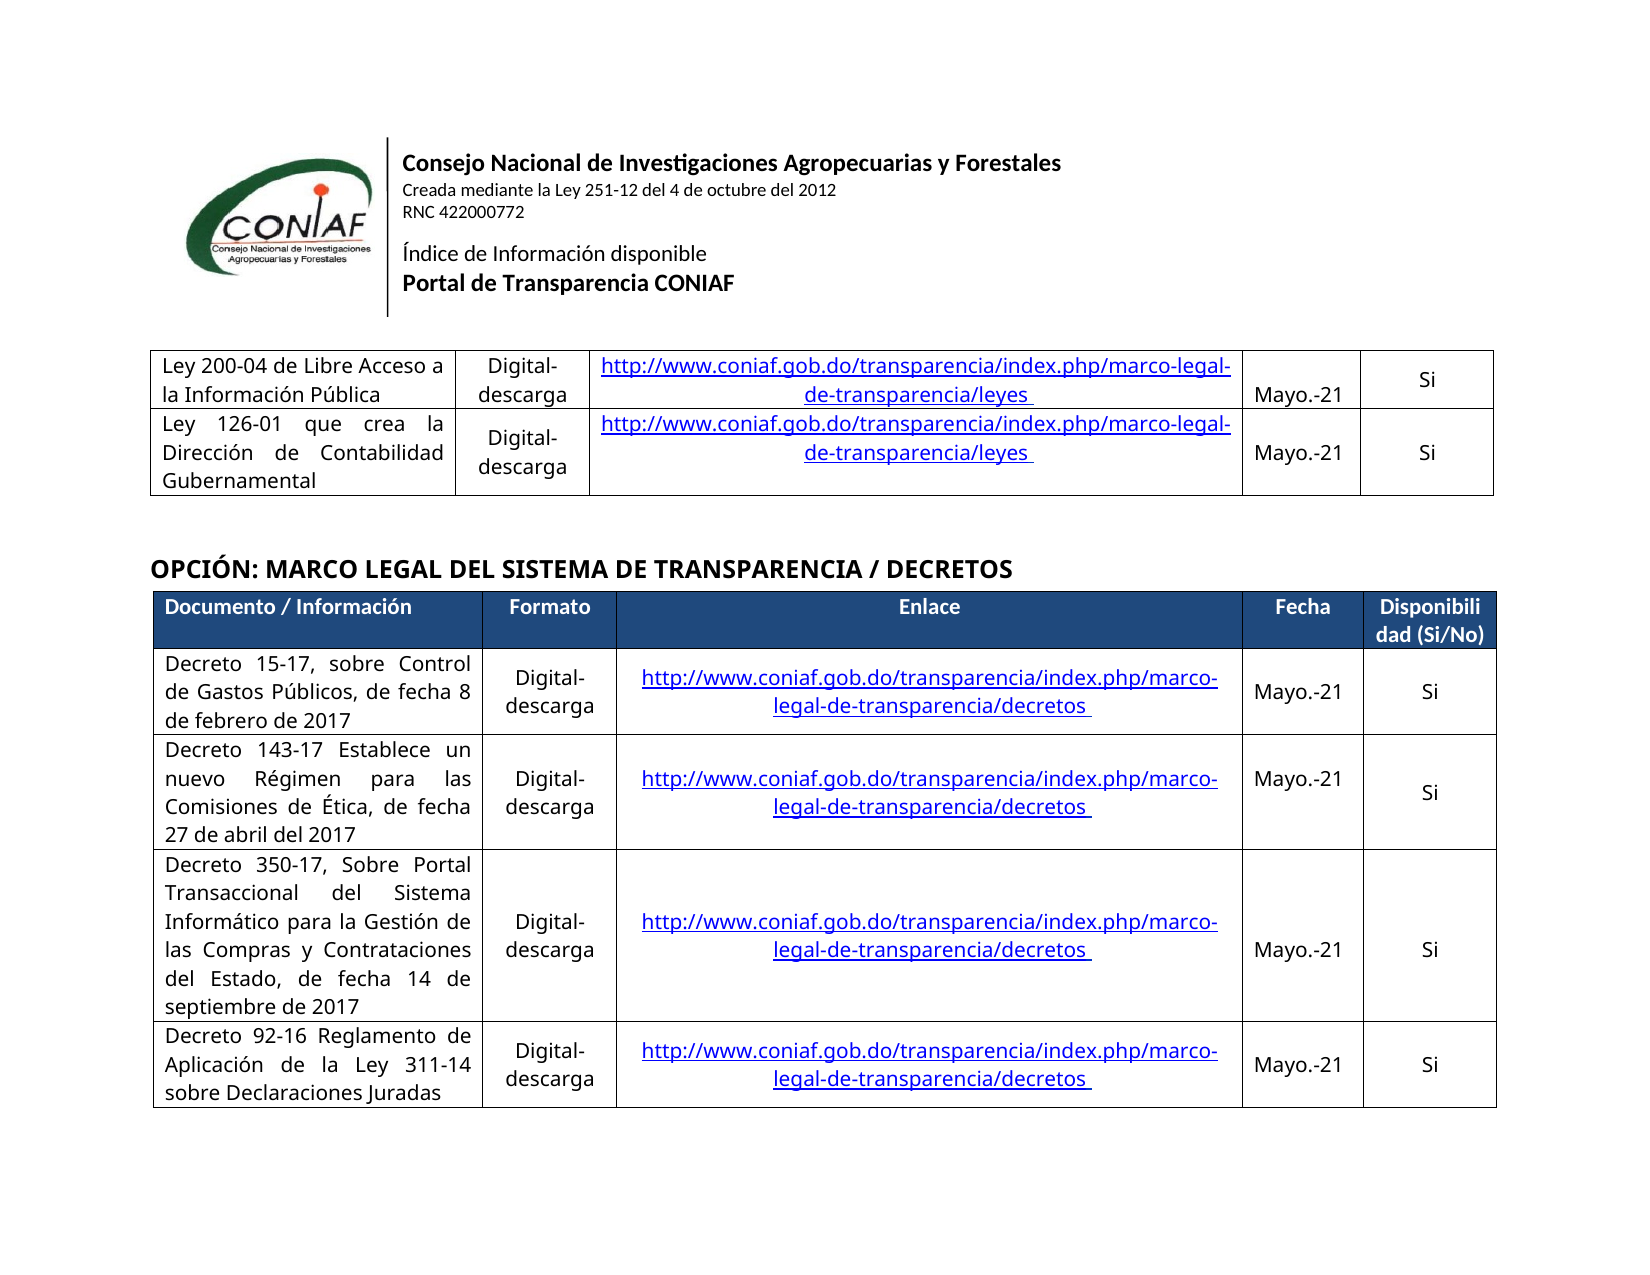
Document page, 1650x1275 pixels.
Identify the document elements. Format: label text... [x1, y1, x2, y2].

table_cell Si [1361, 351, 1493, 408]
table_cell Decreto 92-16 Reglamento de Aplicación de la Ley 311-14 sobre Declaraciones Juradas [154, 1022, 482, 1107]
picture [181, 153, 375, 275]
table_cell http://www.coniaf.gob.do/transparencia/index.php/marco-legal-de-transparencia/decretos [617, 1022, 1242, 1107]
table_cell http://www.coniaf.gob.do/transparencia/index.php/marco-legal-de-transparencia/decretos [617, 735, 1242, 849]
table_cell Decreto 15-17, sobre Control de Gastos Públicos, de fecha 8 de febrero de 2017 [154, 649, 482, 734]
table_cell Digital-descarga [483, 649, 616, 734]
table_cell Si [1364, 649, 1496, 734]
table_header Fecha [1243, 592, 1363, 648]
table_cell Mayo.-21 [1243, 735, 1363, 849]
table_cell Mayo.-21 [1243, 409, 1360, 494]
table_cell http://www.coniaf.gob.do/transparencia/index.php/marco-legal-de-transparencia/decretos [617, 850, 1242, 1021]
table_cell Ley 200-04 de Libre Acceso a la Información Pública [151, 351, 455, 408]
table_cell Si [1364, 850, 1496, 1021]
table_cell Si [1364, 735, 1496, 849]
table_cell Digital-descarga [483, 735, 616, 849]
table_header Documento / Información [154, 592, 482, 648]
table_cell Ley 126-01 que crea la Dirección de Contabilidad Gubernamental [151, 409, 455, 494]
table_header Formato [483, 592, 616, 648]
table_cell Digital-descarga [483, 1022, 616, 1107]
table_cell Si [1361, 409, 1493, 494]
table_cell Si [1364, 1022, 1496, 1107]
table_cell http://www.coniaf.gob.do/transparencia/index.php/marco-legal-de-transparencia/leyes [590, 409, 1242, 494]
text OPCIÓN: MARCO LEGAL DEL SISTEMA DE TRANSPARENCIA / DECRETOS [150, 552, 1500, 586]
table_cell Mayo.-21 [1243, 649, 1363, 734]
table_cell http://www.coniaf.gob.do/transparencia/index.php/marco-legal-de-transparencia/decretos [617, 649, 1242, 734]
table_cell http://www.coniaf.gob.do/transparencia/index.php/marco-legal-de-transparencia/leyes [590, 351, 1242, 408]
table_cell Decreto 143-17 Establece un nuevo Régimen para las Comisiones de Ética, de fecha 27 de abril del 2017 [154, 735, 482, 849]
table_cell Decreto 350-17, Sobre Portal Transaccional del Sistema Informático para la Gestión de las Compras y Contrataciones del Estado, de fecha 14 de septiembre de 2017 [154, 850, 482, 1021]
table_cell Digital-descarga [483, 850, 616, 1021]
table_cell Digital-descarga [456, 351, 589, 408]
table_cell Mayo.-21 [1243, 850, 1363, 1021]
table_cell Mayo.-21 [1243, 351, 1360, 408]
table_cell Digital-descarga [456, 409, 589, 494]
table_header Disponibilidad (Si/No) [1364, 592, 1496, 648]
table_cell Mayo.-21 [1243, 1022, 1363, 1107]
table_header Enlace [617, 592, 1242, 648]
